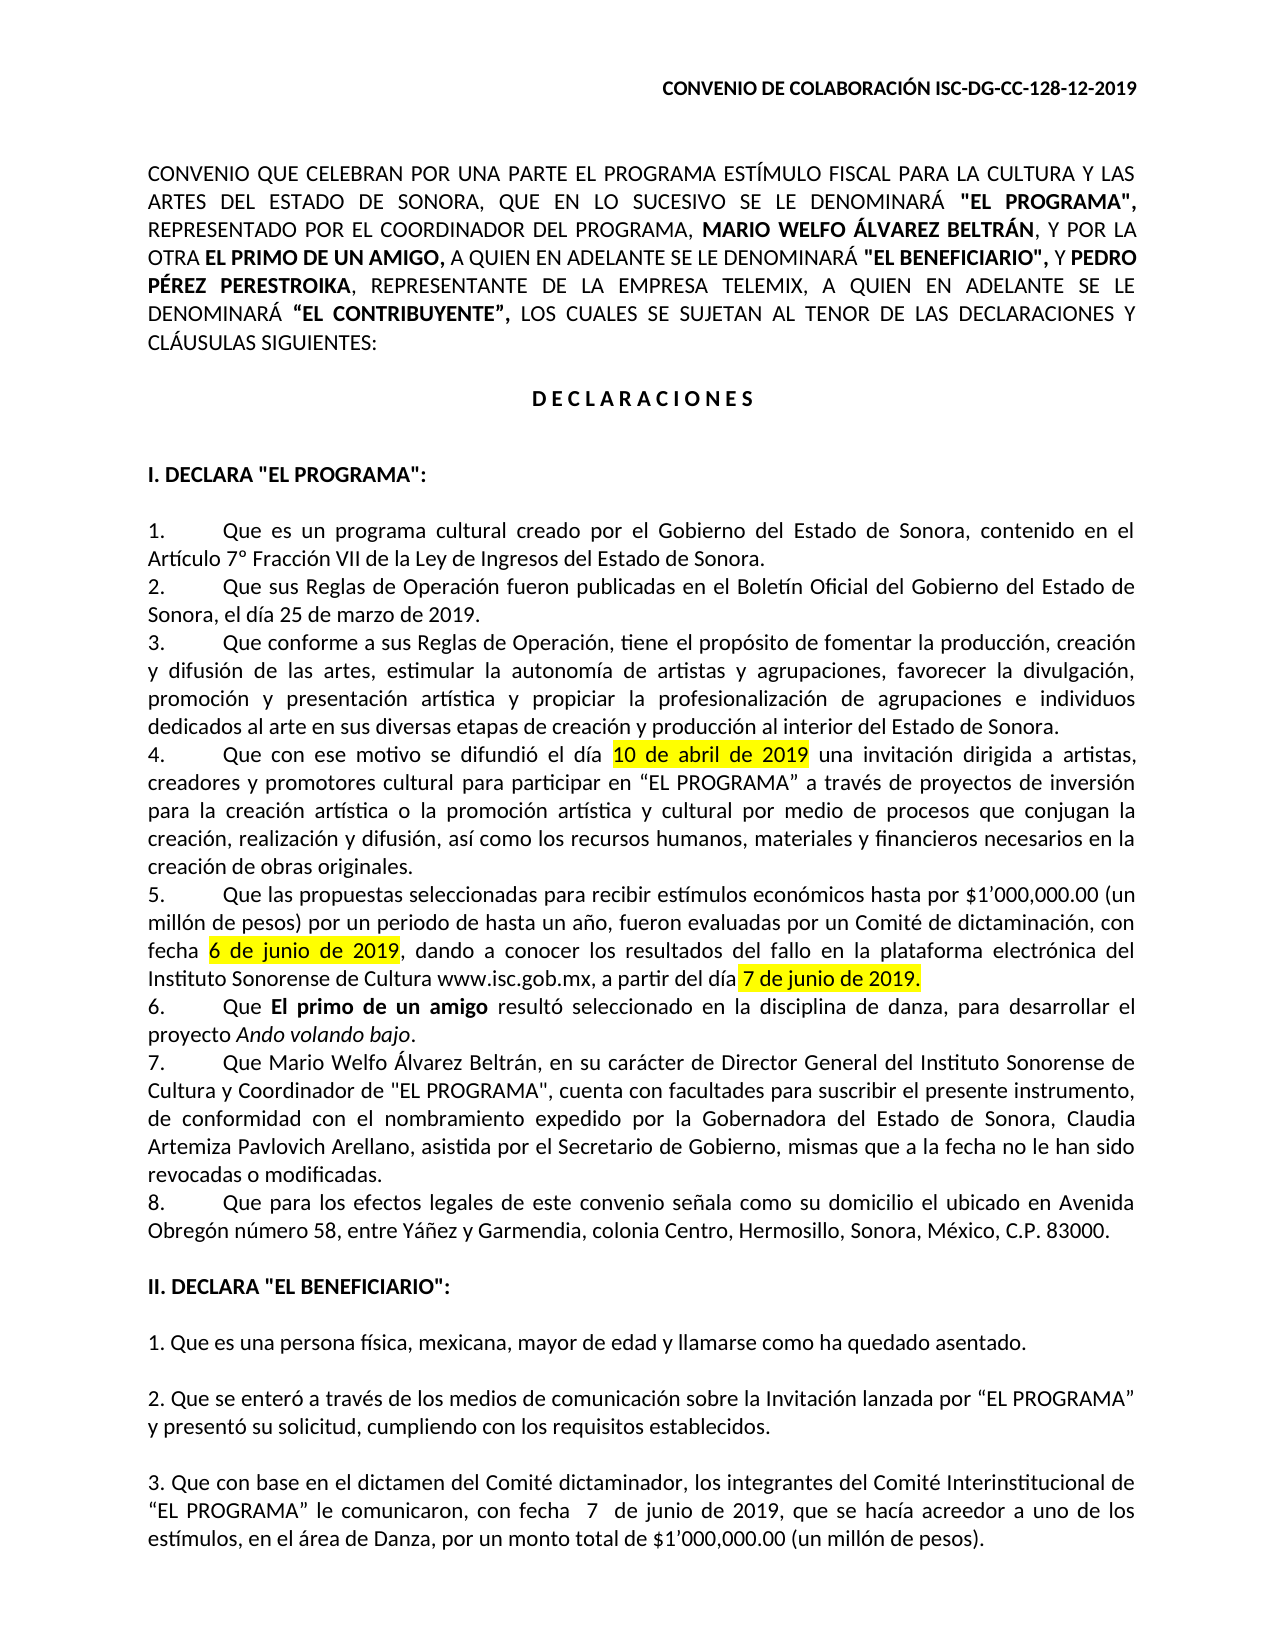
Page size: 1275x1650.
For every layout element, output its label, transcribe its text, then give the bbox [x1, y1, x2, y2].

list Que con ese motivo se difundió el día 10 de abril de 2019 una invitación dirigida a artistas, creadores y promotores cultural para participar en “EL PROGRAMA” a través de proyectos de inversión para la creación artística o la promoción artística y cultural por medio de procesos que conjugan la creación, realización y difusión, así como los recursos humanos, materiales y financieros necesarios en la creación de obras originales. [148, 740, 1137, 880]
list Que El primo de un amigo resultó seleccionado en la disciplina de danza, para desarrollar el proyecto Ando volando bajo. [148, 992, 1137, 1048]
text 2. Que se enteró a través de los medios de comunicación sobre la Invitación lanzada por “EL PROGRAMA” y presentó su solicitud, cumpliendo con los requisitos establecidos. [148, 1384, 1137, 1441]
text 3. Que con base en el dictamen del Comité dictaminador, los integrantes del Comité Interinstitucional de “EL PROGRAMA” le comunicaron, con fecha 7 de junio de 2019, que se hacía acreedor a uno de los estímulos, en el área de Danza, por un monto total de $1’000,000.00 (un millón de pesos). [148, 1468, 1137, 1553]
text II. DECLARA "EL BENEFICIARIO": [148, 1272, 1137, 1300]
list Que es un programa cultural creado por el Gobierno del Estado de Sonora, contenido en el Artículo 7º Fracción VII de la Ley de Ingresos del Estado de Sonora. [148, 516, 1137, 572]
text CONVENIO QUE CELEBRAN POR UNA PARTE EL PROGRAMA ESTÍMULO FISCAL PARA LA CULTURA Y LAS ARTES DEL ESTADO DE SONORA, QUE EN LO SUCESIVO SE LE DENOMINARÁ "EL PROGRAMA", REPRESENTADO POR EL COORDINADOR DEL PROGRAMA, MARIO WELFO ÁLVAREZ BELTRÁN, Y POR LA OTRA EL PRIMO DE UN AMIGO, A QUIEN EN ADELANTE SE LE DENOMINARÁ "EL BENEFICIARIO", Y PEDRO PÉREZ PERESTROIKA, REPRESENTANTE DE LA EMPRESA TELEMIX, A QUIEN EN ADELANTE SE LE DENOMINARÁ “EL CONTRIBUYENTE”, LOS CUALES SE SUJETAN AL TENOR DE LAS DECLARACIONES Y CLÁUSULAS SIGUIENTES: [148, 159, 1137, 356]
subtitle D E C L A R A C I O N E S [148, 384, 1137, 412]
text I. DECLARA "EL PROGRAMA": [148, 460, 1137, 488]
list Que Mario Welfo Álvarez Beltrán, en su carácter de Director General del Instituto Sonorense de Cultura y Coordinador de "EL PROGRAMA", cuenta con facultades para suscribir el presente instrumento, de conformidad con el nombramiento expedido por la Gobernadora del Estado de Sonora, Claudia Artemiza Pavlovich Arellano, asistida por el Secretario de Gobierno, mismas que a la fecha no le han sido revocadas o modificadas. [148, 1048, 1137, 1188]
list Que sus Reglas de Operación fueron publicadas en el Boletín Oficial del Gobierno del Estado de Sonora, el día 25 de marzo de 2019. [148, 572, 1137, 628]
text 1. Que es una persona física, mexicana, mayor de edad y llamarse como ha quedado asentado. [148, 1328, 1137, 1356]
list Que para los efectos legales de este convenio señala como su domicilio el ubicado en Avenida Obregón número 58, entre Yáñez y Garmendia, colonia Centro, Hermosillo, Sonora, México, C.P. 83000. [148, 1188, 1137, 1244]
list Que conforme a sus Reglas de Operación, tiene el propósito de fomentar la producción, creación y difusión de las artes, estimular la autonomía de artistas y agrupaciones, favorecer la divulgación, promoción y presentación artística y propiciar la profesionalización de agrupaciones e individuos dedicados al arte en sus diversas etapas de creación y producción al interior del Estado de Sonora. [148, 628, 1137, 740]
list Que las propuestas seleccionadas para recibir estímulos económicos hasta por $1’000,000.00 (un millón de pesos) por un periodo de hasta un año, fueron evaluadas por un Comité de dictaminación, con fecha 6 de junio de 2019, dando a conocer los resultados del fallo en la plataforma electrónica del Instituto Sonorense de Cultura www.isc.gob.mx, a partir del día 7 de junio de 2019. [148, 880, 1137, 992]
